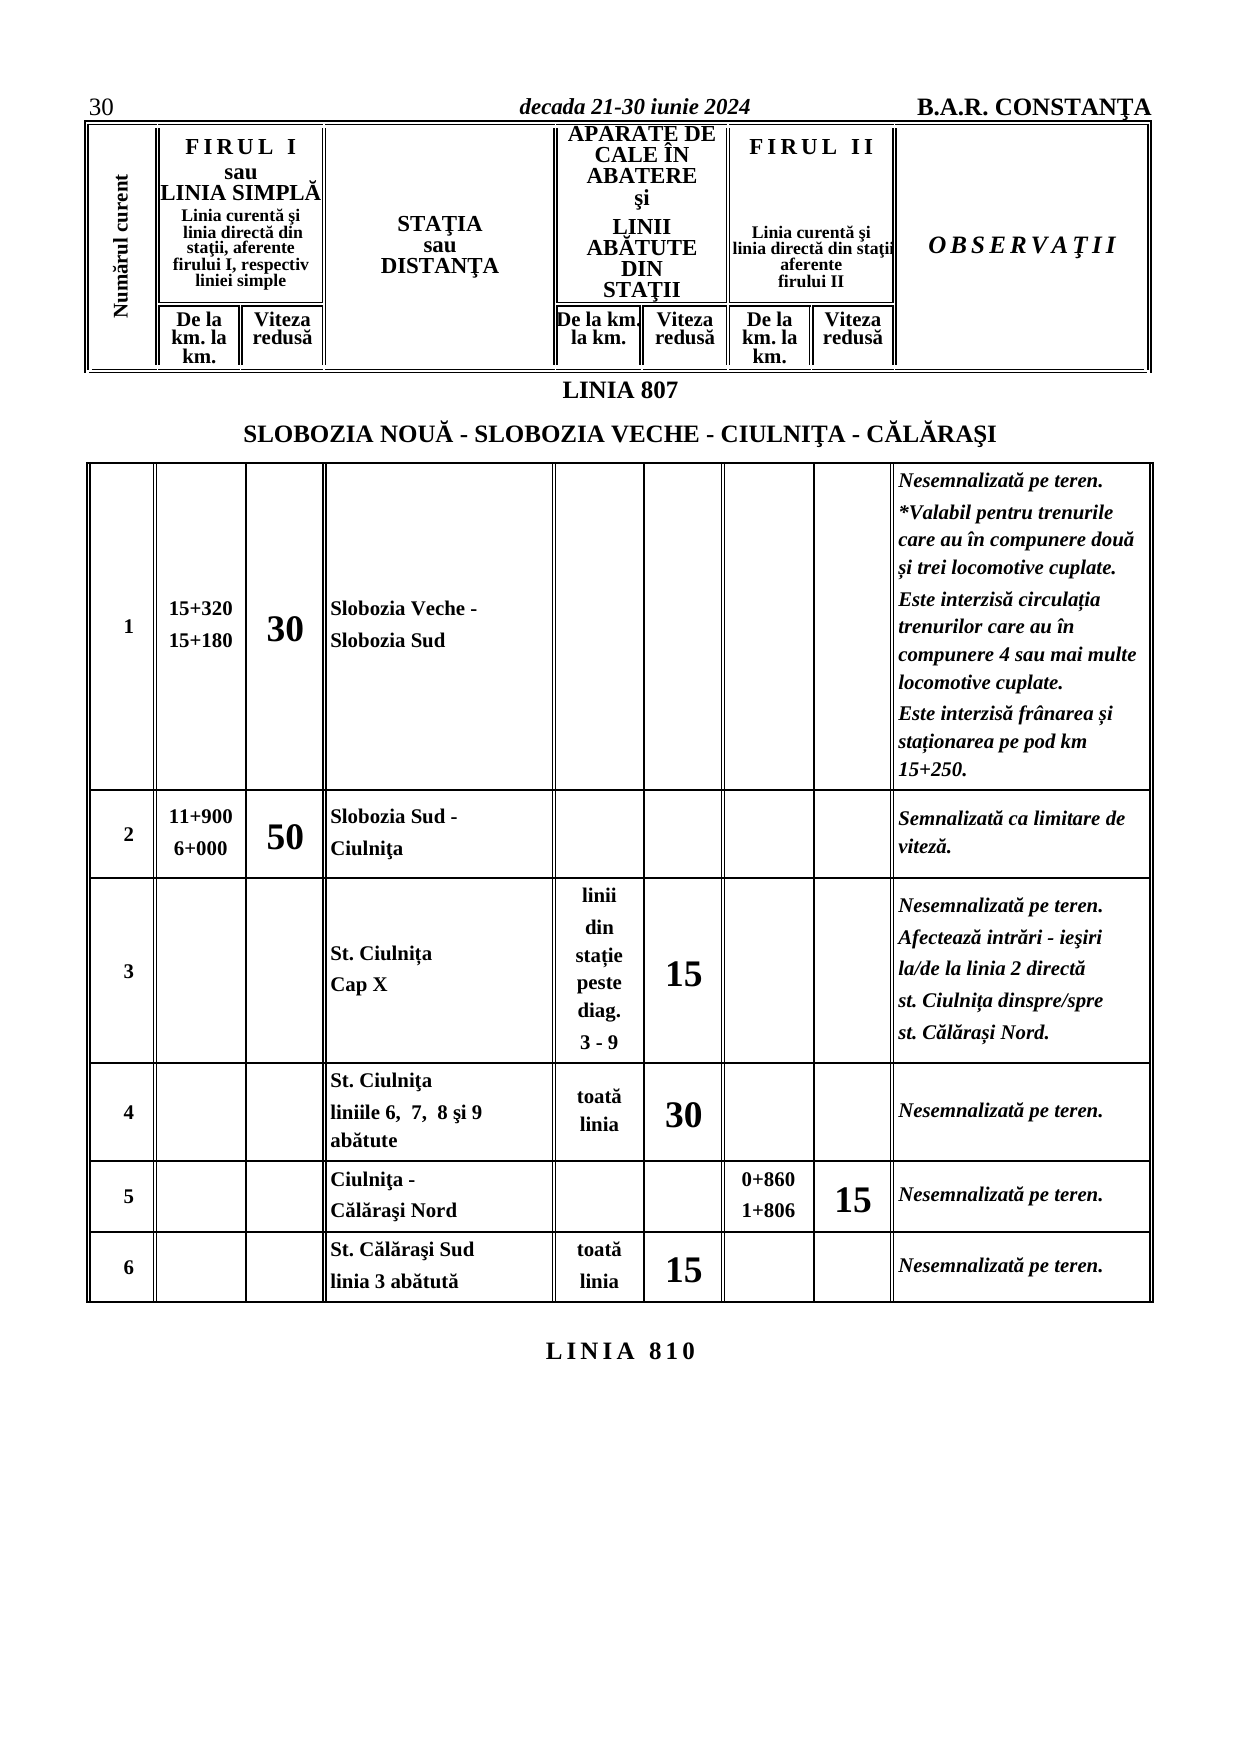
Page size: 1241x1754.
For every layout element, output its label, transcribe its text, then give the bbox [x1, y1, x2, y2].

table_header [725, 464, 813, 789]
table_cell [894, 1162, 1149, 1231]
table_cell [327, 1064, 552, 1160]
text LINIA 810 [94, 1336, 1146, 1364]
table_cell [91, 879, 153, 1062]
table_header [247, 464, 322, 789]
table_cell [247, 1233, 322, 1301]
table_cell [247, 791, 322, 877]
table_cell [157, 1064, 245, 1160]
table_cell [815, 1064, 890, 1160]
subtitle SLOBOZIA NOUĂ - SLOBOZIA VECHE - CIULNIŢA - CĂLĂRAŞI [89, 419, 1152, 447]
subtitle LINIA 807 [89, 376, 1152, 404]
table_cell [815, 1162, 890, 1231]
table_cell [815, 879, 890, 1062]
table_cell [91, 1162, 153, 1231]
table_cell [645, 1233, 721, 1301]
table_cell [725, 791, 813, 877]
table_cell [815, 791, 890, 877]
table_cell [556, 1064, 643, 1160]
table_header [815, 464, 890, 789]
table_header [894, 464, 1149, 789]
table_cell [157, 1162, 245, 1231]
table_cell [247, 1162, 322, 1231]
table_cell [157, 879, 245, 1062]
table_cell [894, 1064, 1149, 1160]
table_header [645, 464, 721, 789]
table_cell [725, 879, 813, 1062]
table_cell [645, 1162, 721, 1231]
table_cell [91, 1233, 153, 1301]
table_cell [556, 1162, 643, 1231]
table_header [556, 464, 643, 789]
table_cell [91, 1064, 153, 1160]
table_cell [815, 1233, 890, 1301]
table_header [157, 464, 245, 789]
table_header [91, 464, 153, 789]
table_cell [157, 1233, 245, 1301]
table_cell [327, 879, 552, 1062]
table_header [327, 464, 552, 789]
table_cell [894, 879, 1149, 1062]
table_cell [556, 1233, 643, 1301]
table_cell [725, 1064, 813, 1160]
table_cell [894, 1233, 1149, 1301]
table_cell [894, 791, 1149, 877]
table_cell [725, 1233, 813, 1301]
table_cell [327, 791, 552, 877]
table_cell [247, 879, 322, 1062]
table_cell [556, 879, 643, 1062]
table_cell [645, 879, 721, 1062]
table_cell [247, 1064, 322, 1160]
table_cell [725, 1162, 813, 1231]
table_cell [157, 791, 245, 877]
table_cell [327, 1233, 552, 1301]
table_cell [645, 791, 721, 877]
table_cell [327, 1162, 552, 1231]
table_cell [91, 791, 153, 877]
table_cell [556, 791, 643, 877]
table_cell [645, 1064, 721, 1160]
